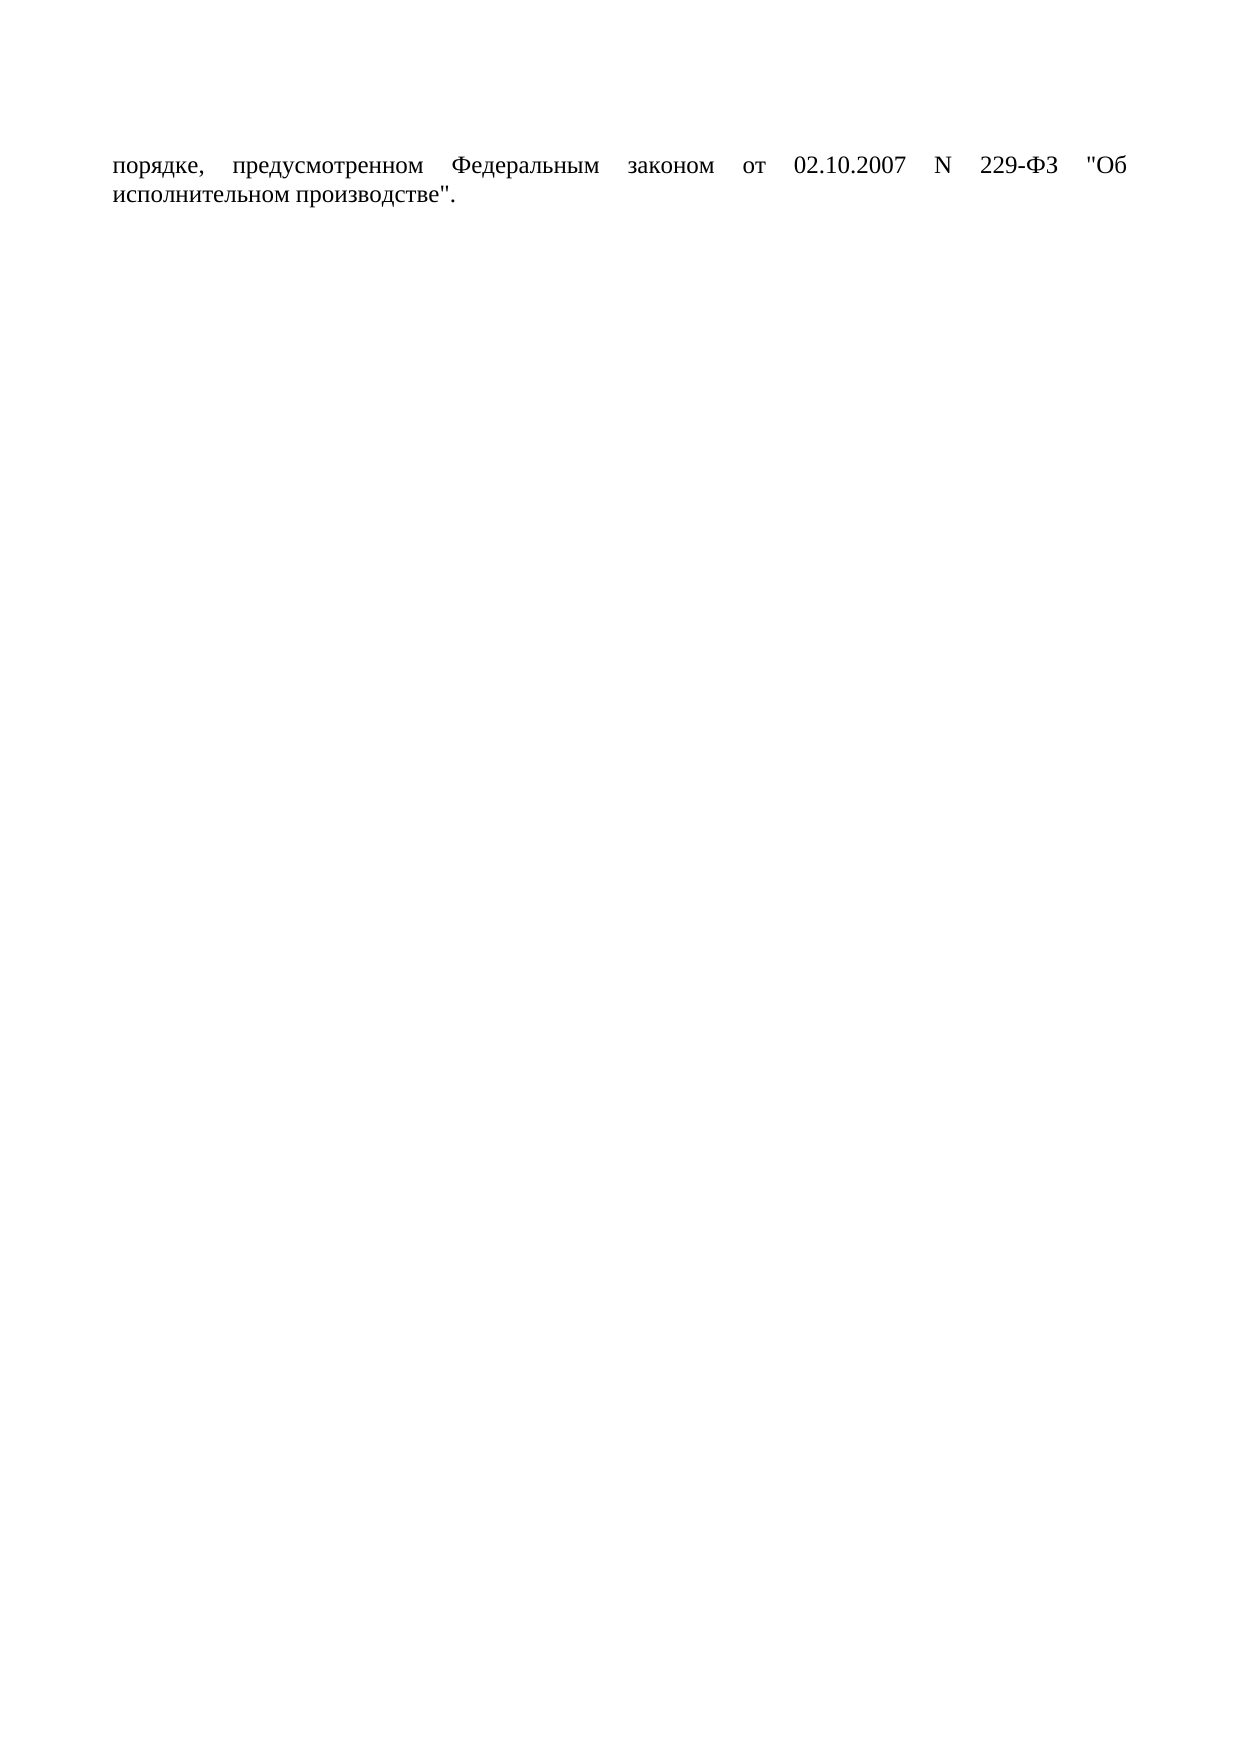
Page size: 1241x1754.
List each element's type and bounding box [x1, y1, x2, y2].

text [112, 150, 1128, 207]
